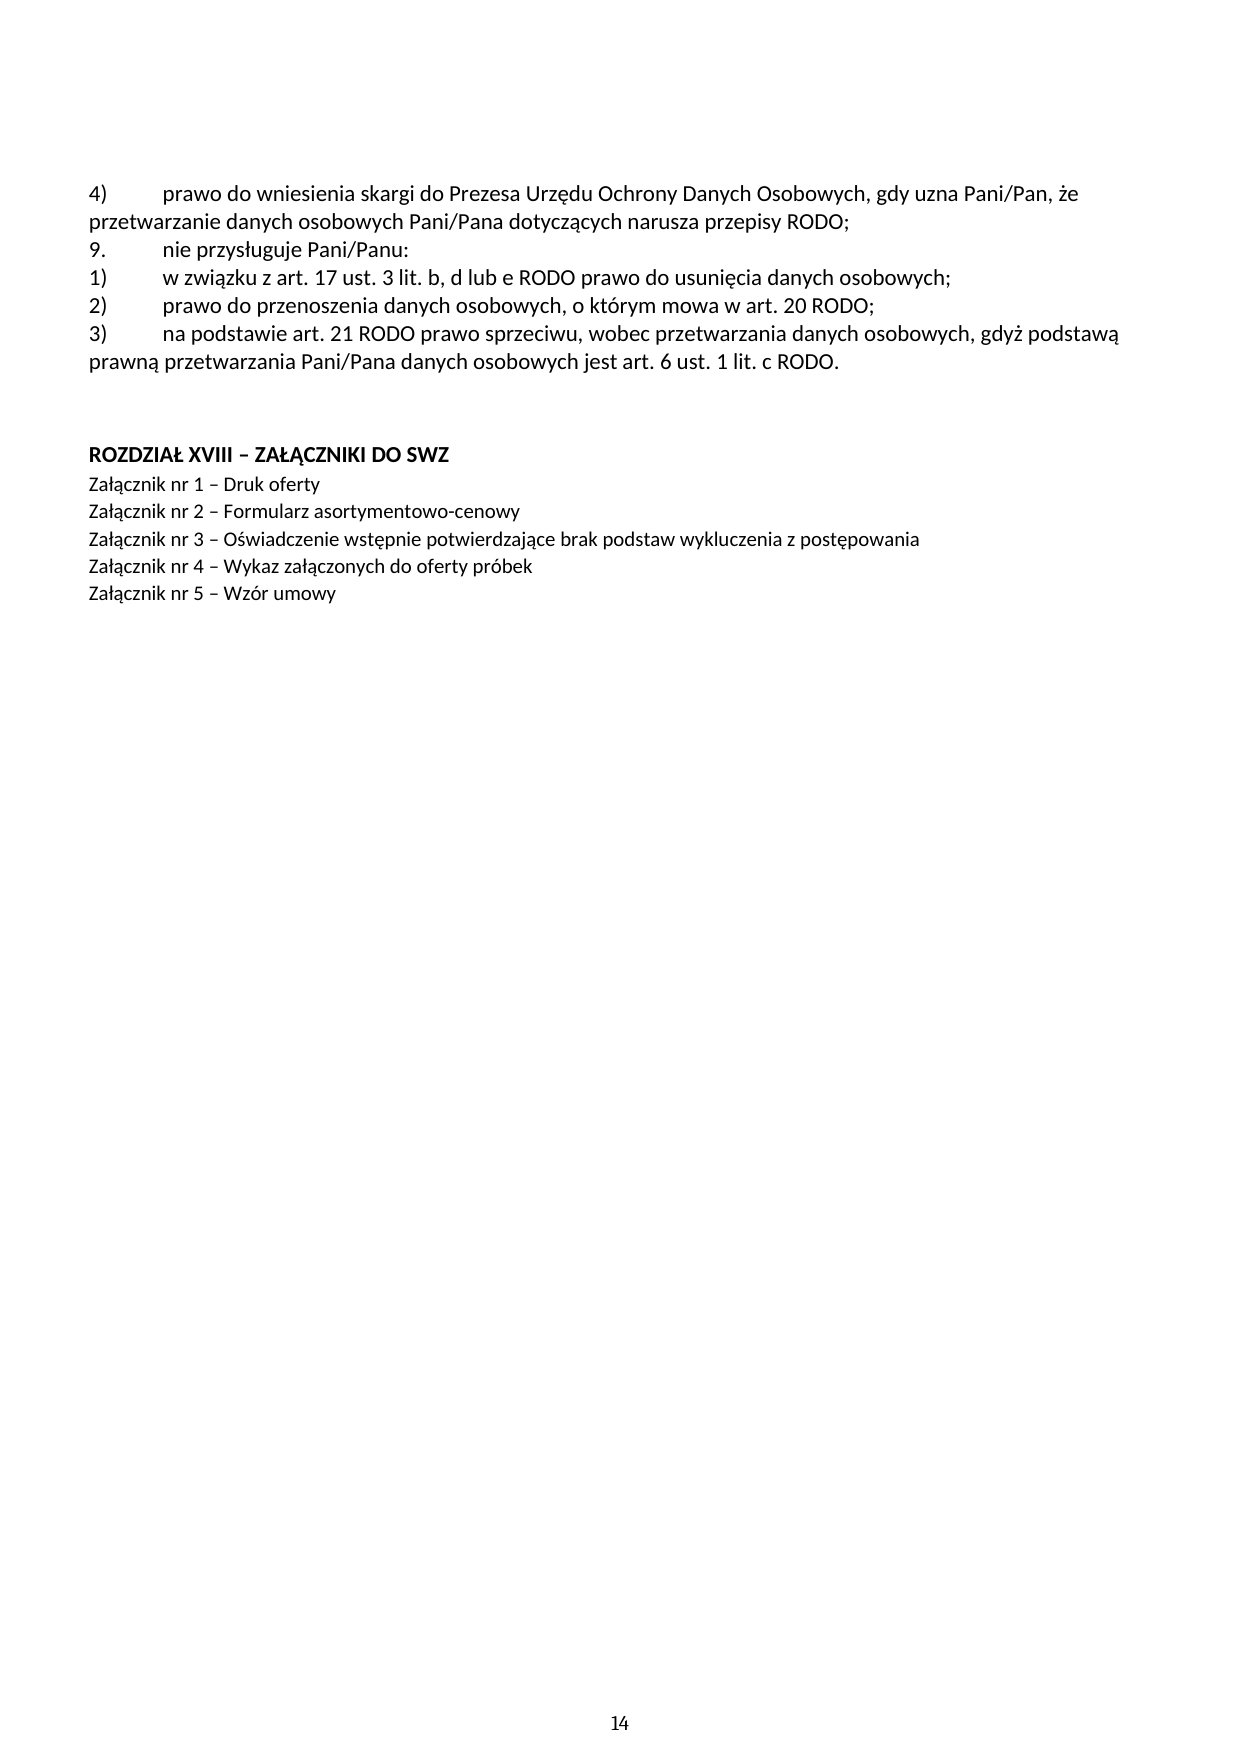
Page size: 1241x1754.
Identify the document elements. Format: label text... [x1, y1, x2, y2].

text Załącznik nr 5 – Wzór umowy [89, 581, 1152, 606]
text 3) na podstawie art. 21 RODO prawo sprzeciwu, wobec przetwarzania danych osobowych, gdyż podstawą prawną przetwarzania Pani/Pana danych osobowych jest art. 6 ust. 1 lit. c RODO. [89, 319, 1152, 375]
text Załącznik nr 3 – Oświadczenie wstępnie potwierdzające brak podstaw wykluczenia z postępowania [89, 526, 1152, 551]
text 1) w związku z art. 17 ust. 3 lit. b, d lub e RODO prawo do usunięcia danych osobowych; [89, 263, 1152, 291]
text 9. nie przysługuje Pani/Panu: [89, 235, 1152, 263]
text Załącznik nr 1 – Druk oferty [89, 471, 1152, 496]
text Załącznik nr 4 – Wykaz załączonych do oferty próbek [89, 553, 1152, 579]
text 2) prawo do przenoszenia danych osobowych, o którym mowa w art. 20 RODO; [89, 291, 1152, 319]
text Załącznik nr 2 – Formularz asortymentowo-cenowy [89, 498, 1152, 524]
text 4) prawo do wniesienia skargi do Prezesa Urzędu Ochrony Danych Osobowych, gdy uzna Pani/Pan, że przetwarzanie danych osobowych Pani/Pana dotyczących narusza przepisy RODO; [89, 179, 1152, 235]
text ROZDZIAŁ XVIII – ZAŁĄCZNIKI DO SWZ [89, 441, 1152, 468]
